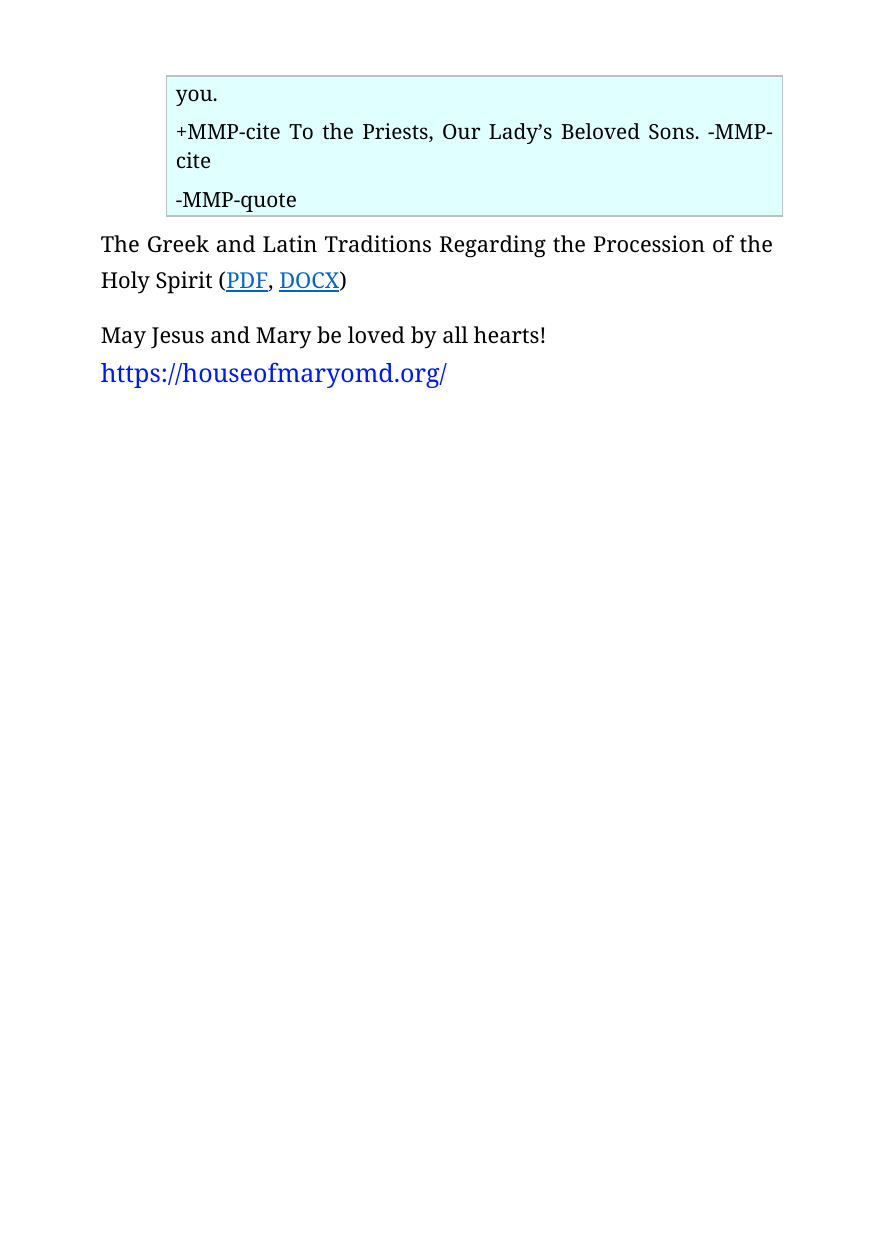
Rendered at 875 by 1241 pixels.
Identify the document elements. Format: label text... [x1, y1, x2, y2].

text -MMP-quote [167, 181, 782, 215]
text +MMP-cite To the Priests, Our Lady’s Beloved Sons. -MMP-cite [167, 114, 782, 174]
text The Greek and Latin Traditions Regarding the Procession of the Holy Spirit (PDF, DOCX) [101, 259, 773, 295]
text May Jesus and Mary be loved by all hearts! https://houseofmaryomd.org/ [101, 319, 773, 390]
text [167, 77, 782, 107]
